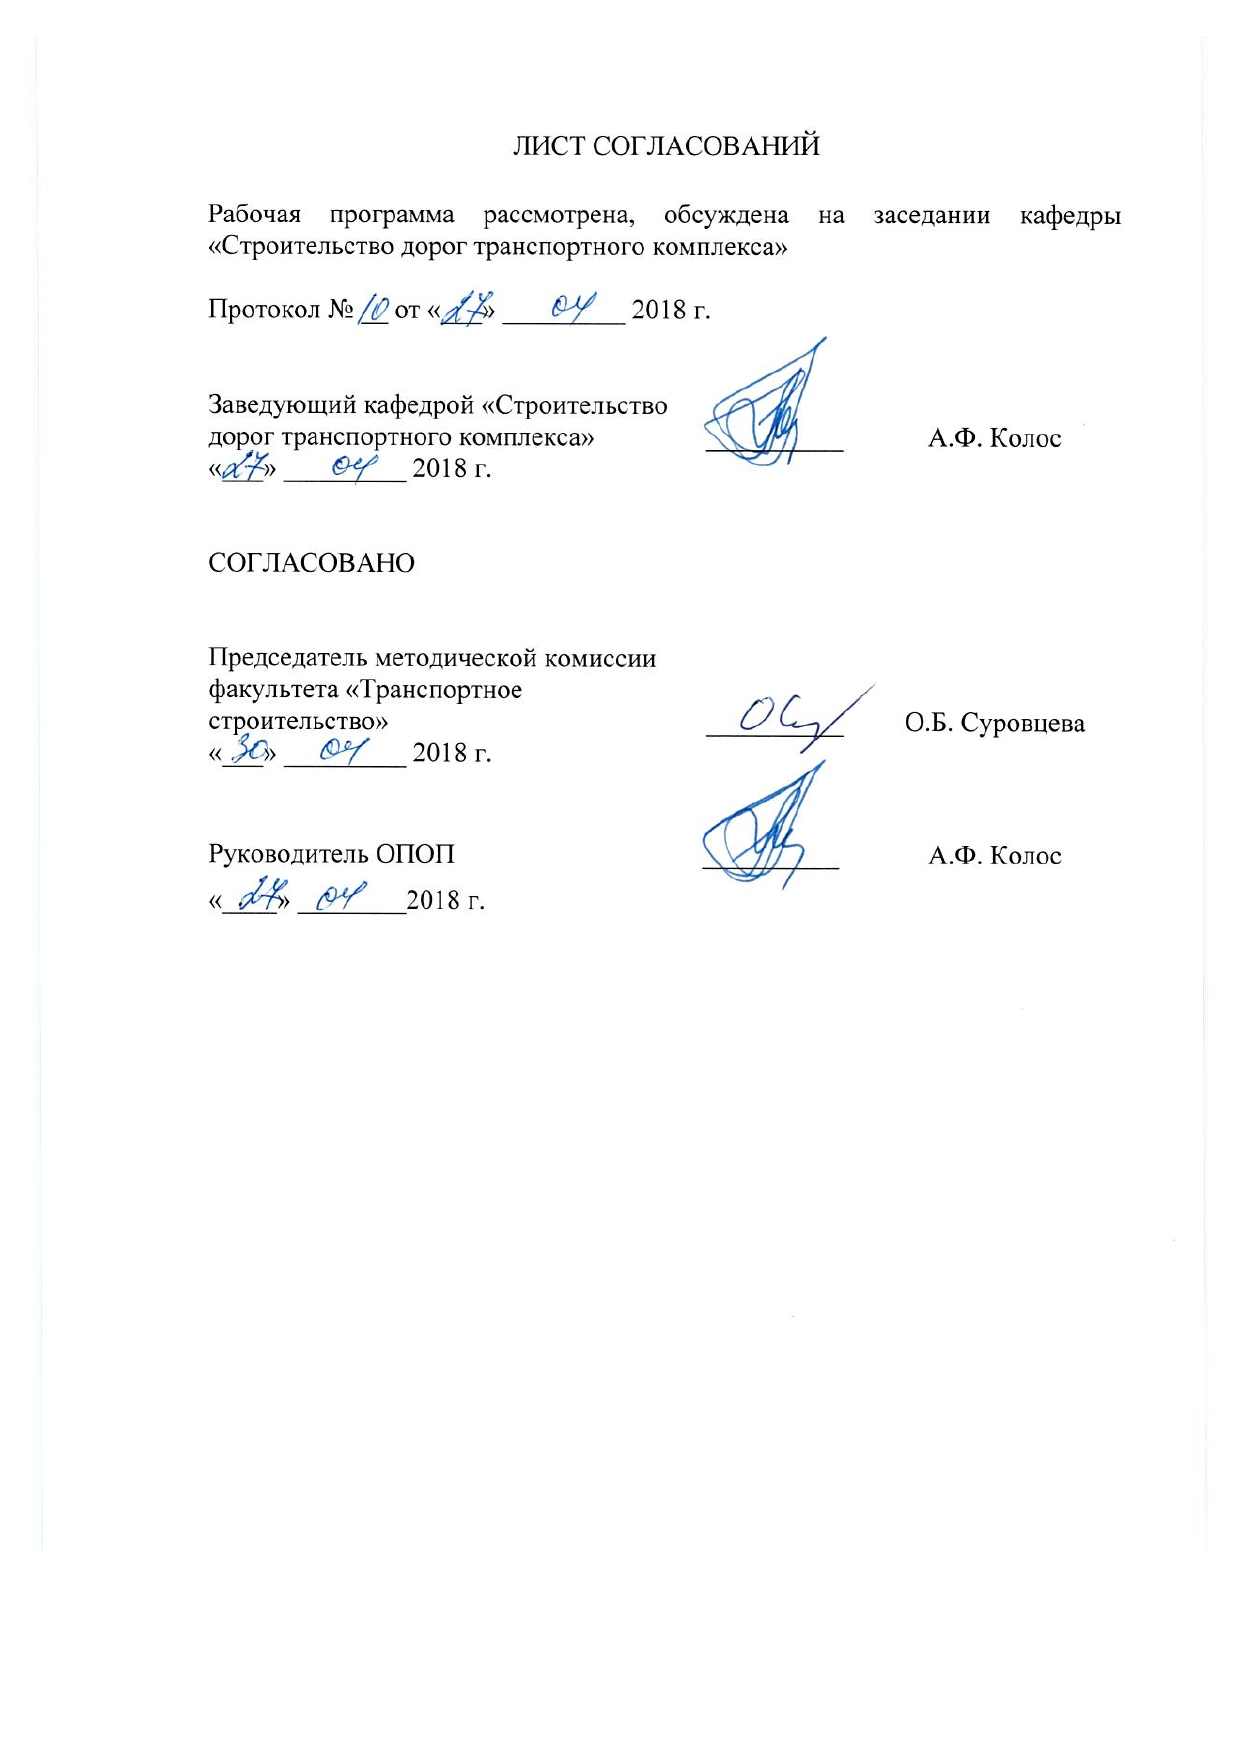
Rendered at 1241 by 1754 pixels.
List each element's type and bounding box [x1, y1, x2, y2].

picture [20, 20, 1218, 1569]
